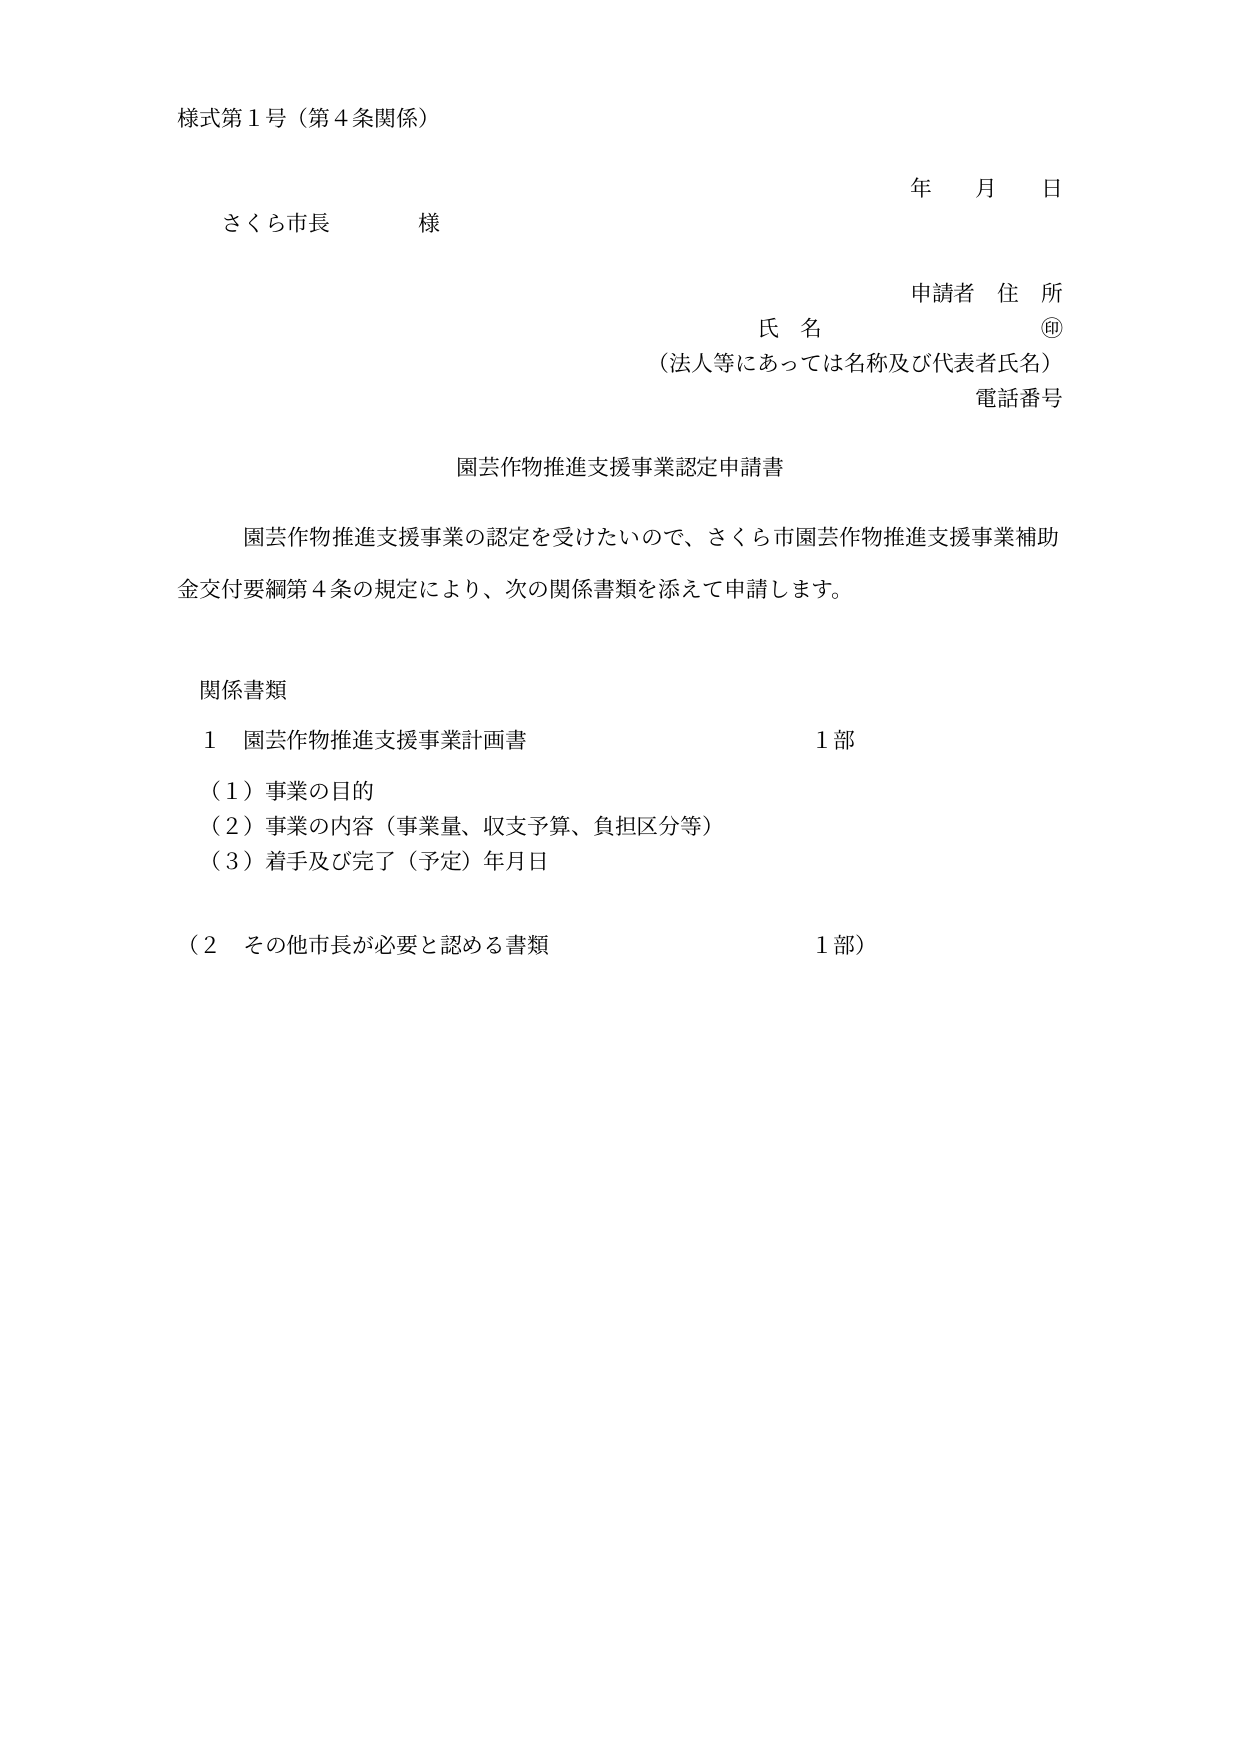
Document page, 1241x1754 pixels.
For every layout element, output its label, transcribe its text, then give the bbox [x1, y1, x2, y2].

text さくら市長 様 [177, 204, 1063, 239]
text 関係書類 [177, 671, 1063, 706]
text （２）事業の内容（事業量、収支予算、負担区分等） [177, 807, 1063, 842]
text 年 月 日 [177, 170, 1063, 204]
text 様式第１号（第４条関係） [177, 100, 1063, 135]
text 園芸作物推進支援事業認定申請書 [177, 449, 1063, 484]
text 氏名 ㊞ [177, 309, 1063, 344]
text 電話番号 [177, 379, 1063, 414]
text １ 園芸作物推進支援事業計画書 １部 [177, 722, 1063, 757]
text （法人等にあっては名称及び代表者氏名） [177, 344, 1063, 379]
text （３）着手及び完了（予定）年月日 [177, 842, 1063, 877]
text 申請者 住所 [177, 274, 1063, 309]
text 園芸作物推進支援事業の認定を受けたいので、さくら市園芸作物推進支援事業補助金交付要綱第４条の規定により、次の関係書類を添えて申請します。 [177, 519, 1063, 606]
text （２ その他市長が必要と認める書類 １部） [177, 927, 1063, 962]
text （１）事業の目的 [177, 773, 1063, 807]
